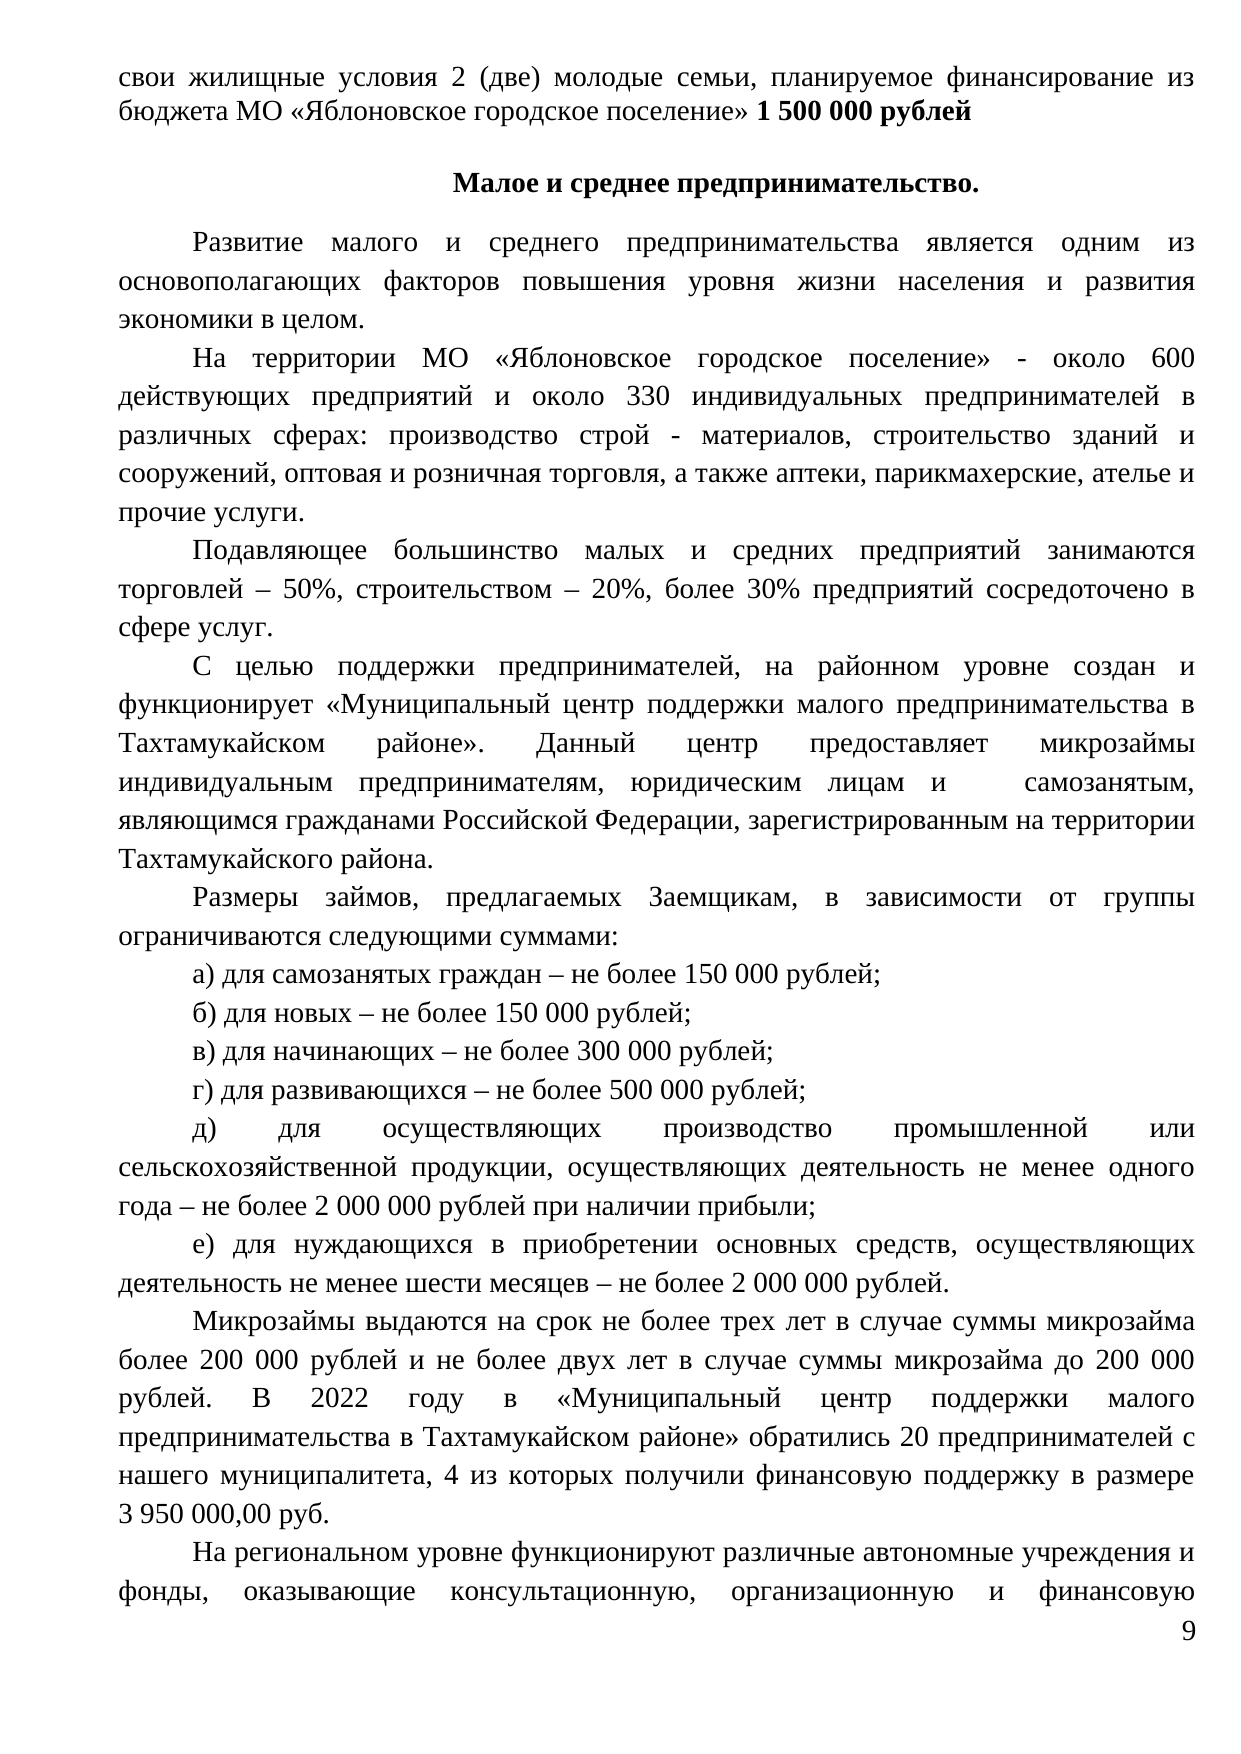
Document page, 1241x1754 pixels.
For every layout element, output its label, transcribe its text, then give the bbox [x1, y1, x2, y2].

text Малое и среднее предпринимательство. [177, 165, 1196, 198]
text Подавляющее большинство малых и средних предприятий занимаются торговлей – 50%, строительством – 20%, более 30% предприятий сосредоточено в сфере услуг. [118, 532, 1196, 643]
text г) для развивающихся – не более 500 000 рублей; [118, 1072, 1196, 1106]
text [118, 59, 1196, 126]
text в) для начинающих – не более 300 000 рублей; [118, 1033, 1196, 1067]
text Микрозаймы выдаются на срок не более трех лет в случае суммы микрозайма более 200 000 рублей и не более двух лет в случае суммы микрозайма до 200 000 рублей. В 2022 году в «Муниципальный центр поддержки малого предпринимательства в Тахтамукайском районе» обратились 20 предпринимателей с нашего муниципалитета, 4 из которых получили финансовую поддержку в размере 3 950 000,00 руб. [118, 1303, 1196, 1529]
text е) для нуждающихся в приобретении основных средств, осуществляющих деятельность не менее шести месяцев – не более 2 000 000 рублей. [118, 1226, 1196, 1298]
text Размеры займов, предлагаемых Заемщикам, в зависимости от группы ограничиваются следующими суммами: [118, 879, 1196, 951]
text На территории МО «Яблоновское городское поселение» - около 600 действующих предприятий и около 330 индивидуальных предпринимателей в различных сферах: производство строй - материалов, строительство зданий и сооружений, оптовая и розничная торговля, а также аптеки, парикмахерские, ателье и прочие услуги. [118, 340, 1196, 527]
text б) для новых – не более 150 000 рублей; [118, 995, 1196, 1028]
text С целью поддержки предпринимателей, на районном уровне создан и функционирует «Муниципальный центр поддержки малого предпринимательства в Тахтамукайском районе». Данный центр предоставляет микрозаймы индивидуальным предпринимателям, юридическим лицам и самозанятым, являющимся гражданами Российской Федерации, зарегистрированным на территории Тахтамукайского района. [118, 648, 1196, 874]
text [118, 1534, 1196, 1607]
text Развитие малого и среднего предпринимательства является одним из основополагающих факторов повышения уровня жизни населения и развития экономики в целом. [118, 224, 1196, 335]
text д) для осуществляющих производство промышленной или сельскохозяйственной продукции, осуществляющих деятельность не менее одного года – не более 2 000 000 рублей при наличии прибыли; [118, 1111, 1196, 1221]
text а) для самозанятых граждан – не более 150 000 рублей; [118, 956, 1196, 990]
